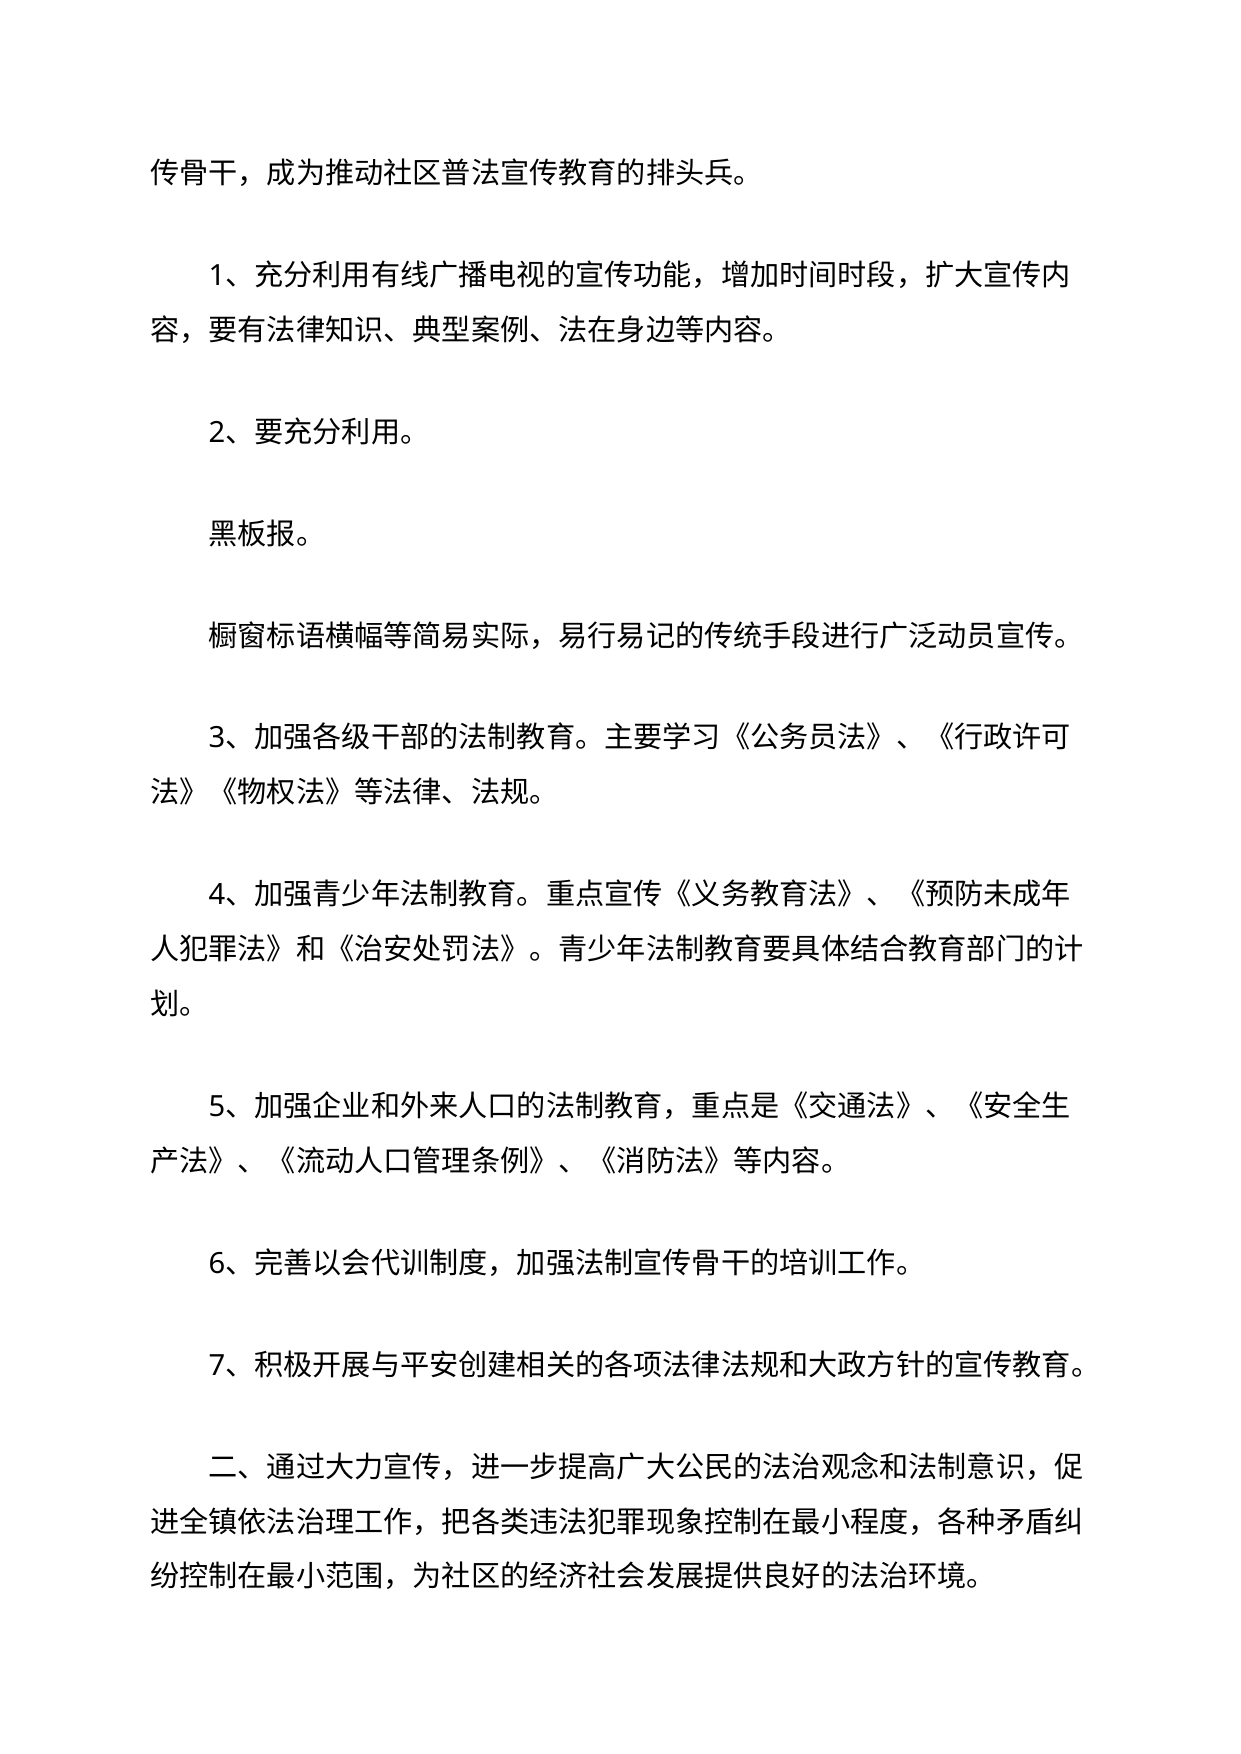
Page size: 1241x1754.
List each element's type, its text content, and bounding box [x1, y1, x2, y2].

text 1、充分利用有线广播电视的宣传功能，增加时间时段，扩大宣传内容，要有法律知识、典型案例、法在身边等内容。 [150, 252, 1090, 349]
text 5、加强企业和外来人口的法制教育，重点是《交通法》、《安全生产法》、《流动人口管理条例》、《消防法》等内容。 [150, 1082, 1090, 1180]
text 二、通过大力宣传，进一步提高广大公民的法治观念和法制意识，促进全镇依法治理工作，把各类违法犯罪现象控制在最小程度，各种矛盾纠纷控制在最小范围，为社区的经济社会发展提供良好的法治环境。 [150, 1443, 1090, 1595]
text 3、加强各级干部的法制教育。主要学习《公务员法》、《行政许可法》《物权法》等法律、法规。 [150, 714, 1090, 811]
text 2、要充分利用。 [150, 408, 1090, 451]
text 橱窗标语横幅等简易实际，易行易记的传统手段进行广泛动员宣传。 [150, 612, 1090, 654]
text 6、完善以会代训制度，加强法制宣传骨干的培训工作。 [150, 1239, 1090, 1282]
text 4、加强青少年法制教育。重点宣传《义务教育法》、《预防未成年人犯罪法》和《治安处罚法》。青少年法制教育要具体结合教育部门的计划。 [150, 871, 1090, 1023]
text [150, 150, 1090, 192]
text 黑板报。 [150, 511, 1090, 553]
text 7、积极开展与平安创建相关的各项法律法规和大政方针的宣传教育。 [150, 1341, 1090, 1384]
